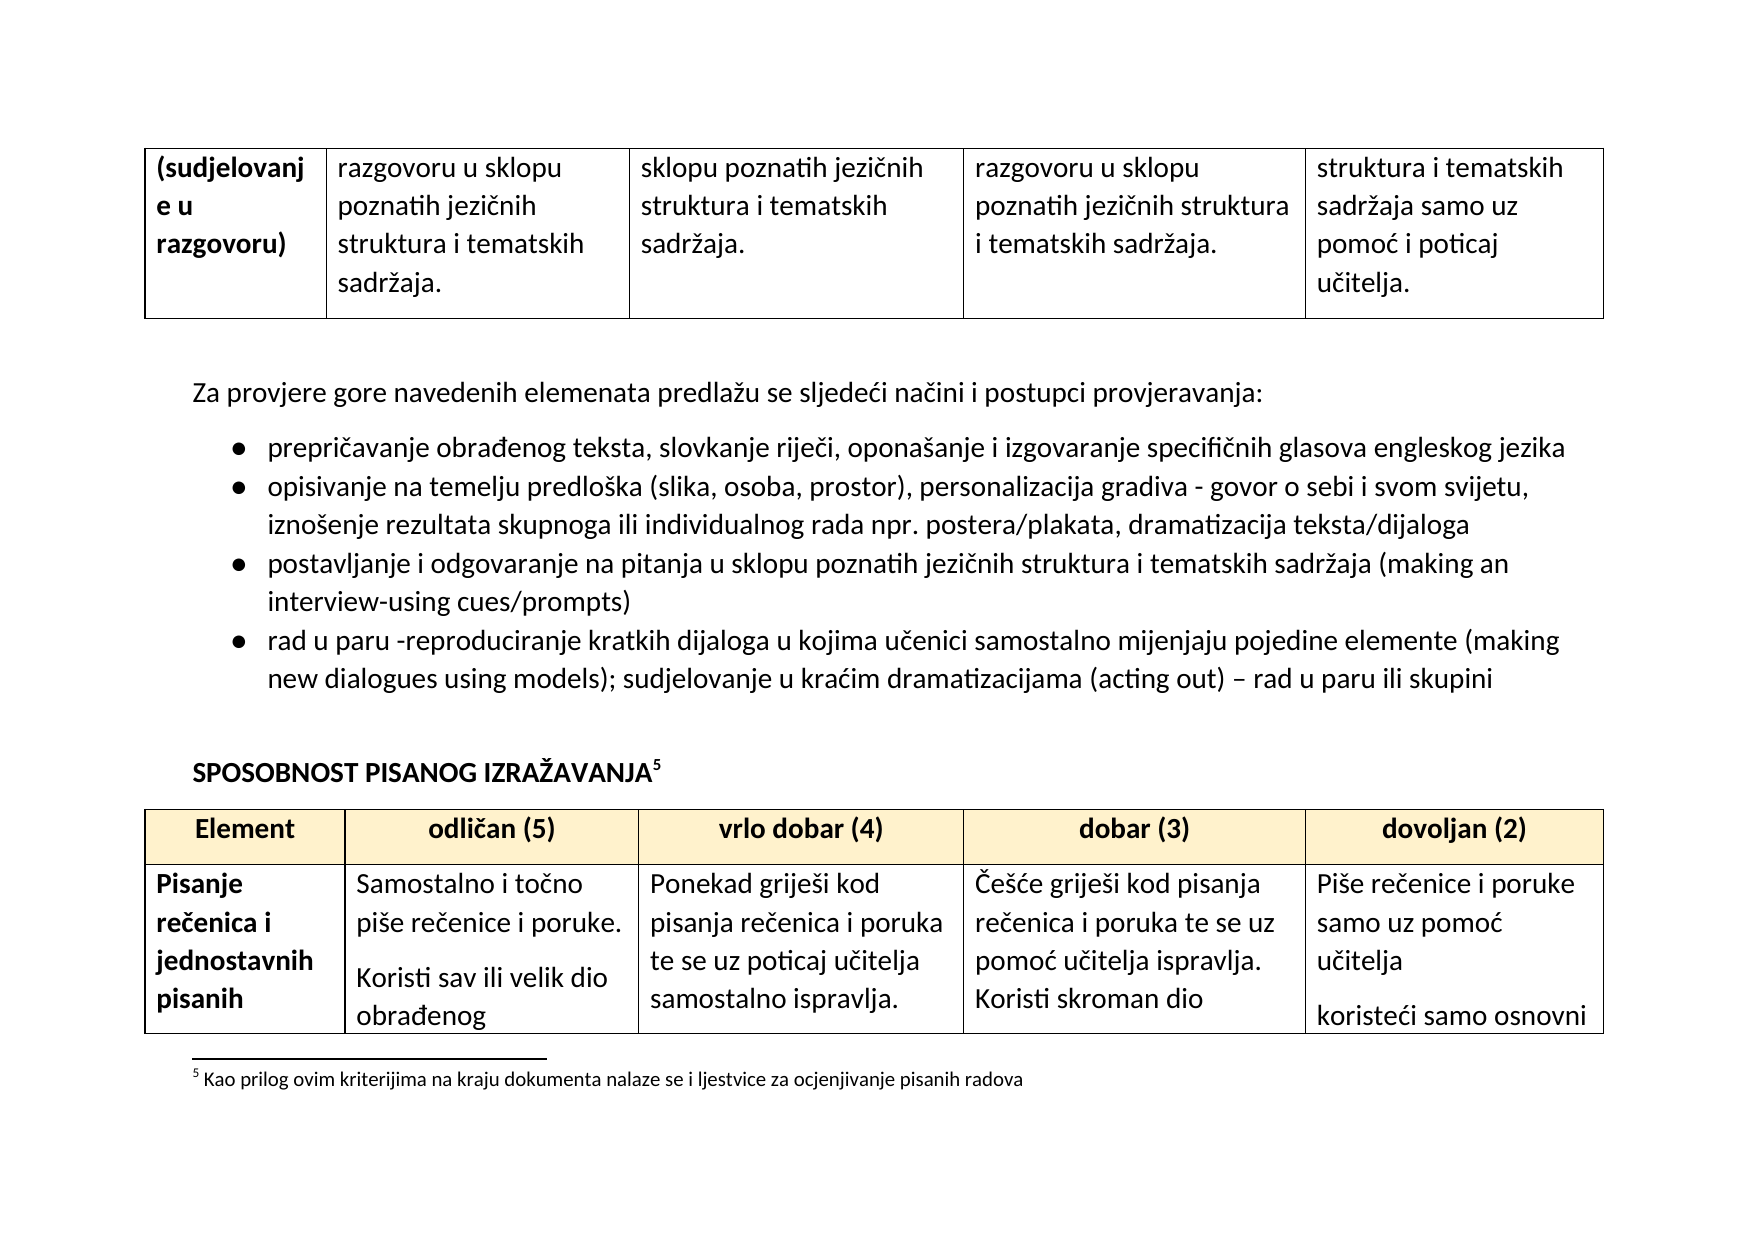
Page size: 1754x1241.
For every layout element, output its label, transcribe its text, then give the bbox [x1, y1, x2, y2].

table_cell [146, 865, 344, 1033]
table_header vrlo dobar (4) [639, 810, 963, 864]
list postavljanje i odgovaranje na pitanja u sklopu poznatih jezičnih struktura i tematskih sadržaja (making an interview-using cues/prompts) [230, 545, 1606, 619]
table_header Element [146, 810, 344, 864]
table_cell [327, 149, 629, 318]
text Za provjere gore navedenih elemenata predlažu se sljedeći načini i postupci provjeravanja: [192, 374, 1606, 410]
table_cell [630, 149, 963, 318]
list prepričavanje obrađenog teksta, slovkanje riječi, oponašanje i izgovaranje specifičnih glasova engleskog jezika [230, 429, 1606, 465]
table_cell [146, 149, 326, 318]
list opisivanje na temelju predloška (slika, osoba, prostor), personalizacija gradiva - govor o sebi i svom svijetu, iznošenje rezultata skupnoga ili individualnog rada npr. postera/plakata, dramatizacija teksta/dijaloga [230, 468, 1606, 542]
text SPOSOBNOST PISANOG IZRAŽAVANJA [192, 754, 1606, 789]
table_header dobar (3) [964, 810, 1305, 864]
list rad u paru -reproduciranje kratkih dijaloga u kojima učenici samostalno mijenjaju pojedine elemente (making new dialogues using models); sudjelovanje u kraćim dramatizacijama (acting out) – rad u paru ili skupini [230, 622, 1606, 696]
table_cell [964, 149, 1305, 318]
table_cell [639, 865, 963, 1033]
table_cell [964, 865, 1305, 1033]
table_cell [1306, 149, 1603, 318]
table_header odličan (5) [346, 810, 638, 864]
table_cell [1306, 865, 1603, 1033]
table_header dovoljan (2) [1306, 810, 1603, 864]
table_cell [346, 865, 638, 1033]
